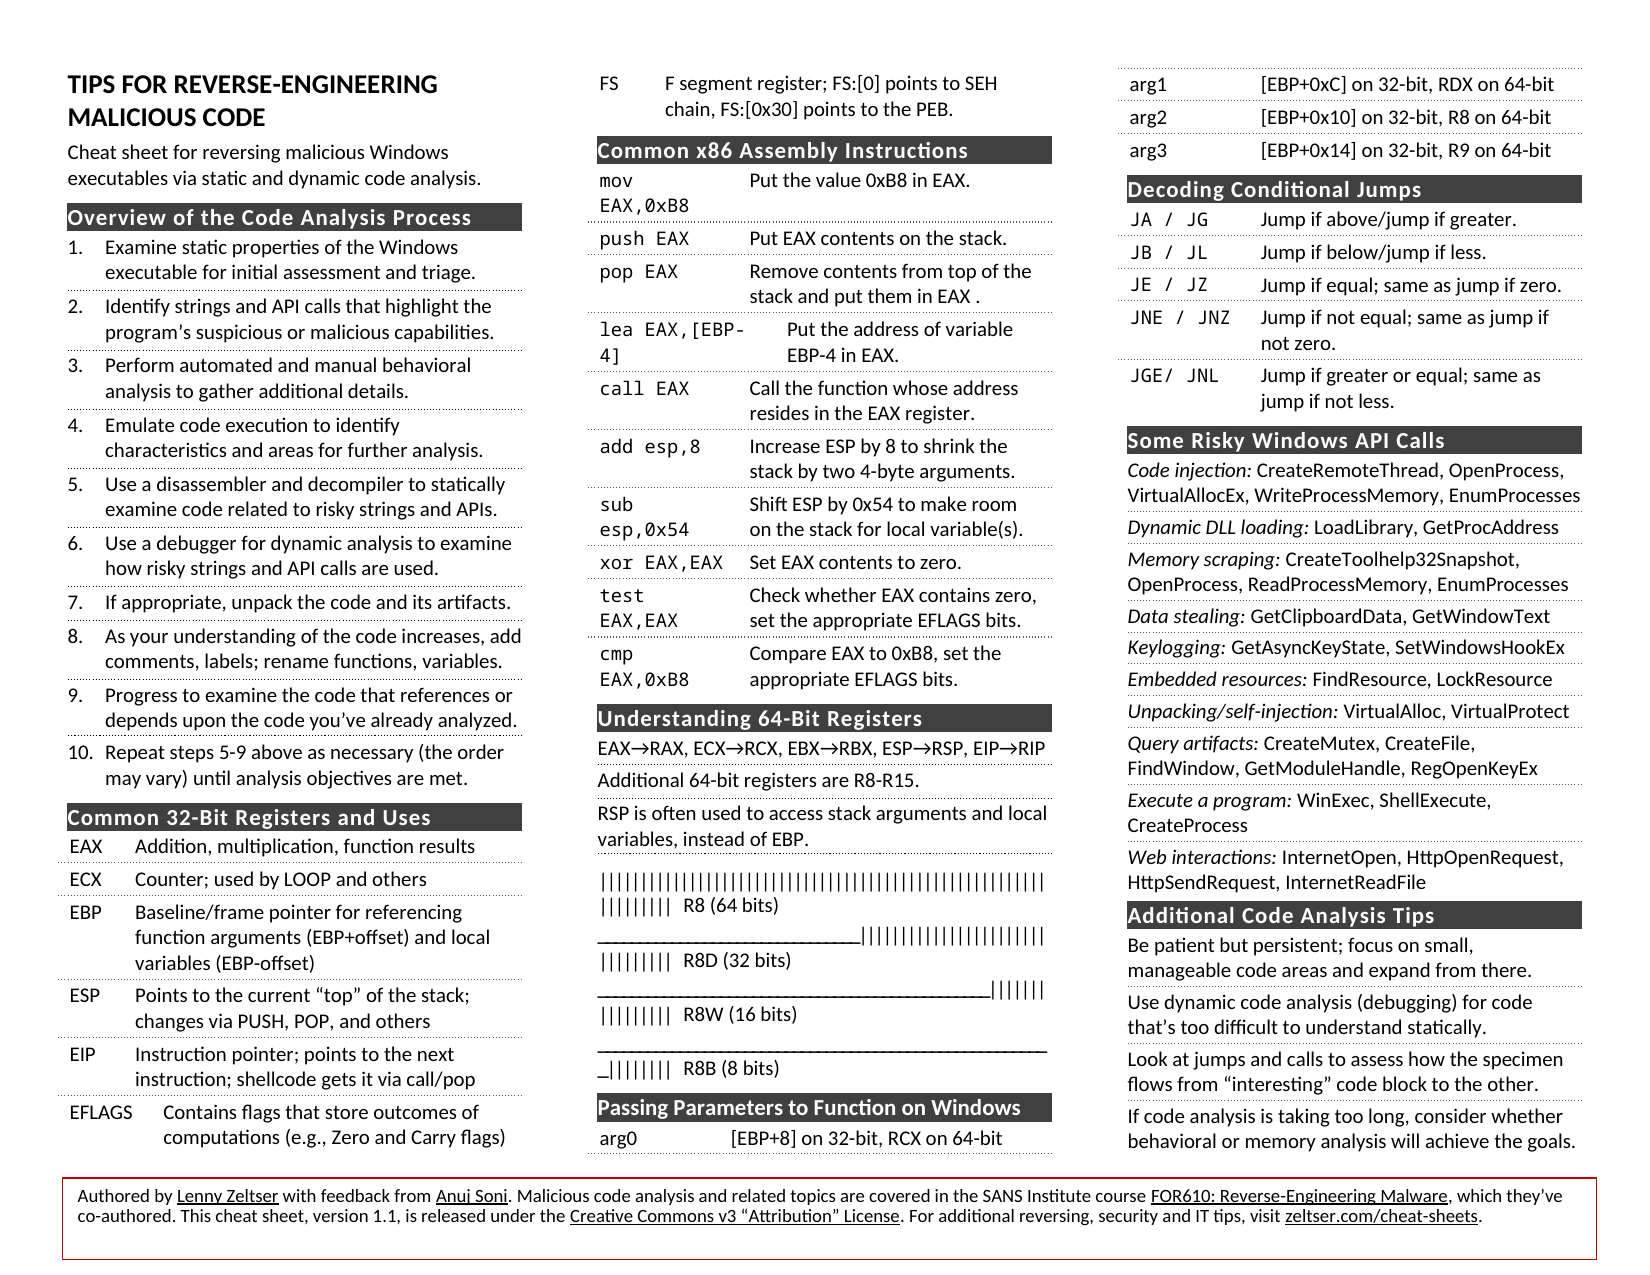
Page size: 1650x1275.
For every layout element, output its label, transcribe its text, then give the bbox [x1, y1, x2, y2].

list Keylogging: GetAsyncKeyState, SetWindowsHookEx [1127, 632, 1582, 660]
table_cell Shift ESP by 0x54 to make room on the stack for local variable(s). [738, 487, 1052, 545]
list If code analysis is taking too long, consider whether behavioral or memory analysis will achieve the goals. [1127, 1100, 1582, 1154]
subtitle Common x86 Assembly Instructions [597, 136, 1052, 164]
table_cell EFLAGS [58, 1095, 152, 1153]
table_cell Contains flags that store outcomes of computations (e.g., Zero and Carry flags) [152, 1095, 522, 1153]
table_cell Check whether EAX contains zero, set the appropriate EFLAGS bits. [738, 578, 1052, 636]
table_cell Jump if below/jump if less. [1249, 235, 1582, 268]
text ________________________________|||||||||||||||||||||||||||||||| R8D (32 bits) [597, 921, 1052, 972]
list Unpacking/self-injection: VirtualAlloc, VirtualProtect [1127, 695, 1582, 723]
text ________________________________________________|||||||||||||||| R8W (16 bits) [597, 976, 1052, 1027]
table_cell EIP [58, 1037, 124, 1095]
table_cell push EAX [588, 221, 738, 254]
table_cell FS [588, 67, 654, 130]
list Repeat steps 5-9 above as necessary (the order may vary) until analysis objectives are met. [67, 739, 522, 790]
list Use a debugger for dynamic analysis to examine how risky strings and API calls are used. [67, 527, 522, 583]
subtitle Tips for Reverse-Engineering Malicious Code [67, 67, 522, 133]
table_cell Set EAX contents to zero. [738, 545, 1052, 578]
table_header EAX [58, 831, 124, 862]
subtitle Common 32-Bit Registers and Uses [67, 803, 522, 831]
table_header Put the value 0xB8 in EAX. [738, 164, 1052, 221]
subtitle Additional Code Analysis Tips [1127, 901, 1582, 929]
table_cell JNE / JNZ [1118, 300, 1249, 358]
table_cell [EBP+0xC] on 32-bit, RDX on 64-bit [1249, 68, 1582, 100]
table_cell call EAX [588, 371, 738, 429]
table_cell pop EAX [588, 254, 738, 312]
table_cell JB / JL [1118, 235, 1249, 268]
table_cell EBP [58, 895, 124, 978]
table_cell ECX [58, 862, 124, 895]
table_cell JGE/ JNL [1118, 359, 1249, 420]
list Execute a program: WinExec, ShellExecute, CreateProcess [1127, 784, 1582, 838]
table_cell Jump if equal; same as jump if zero. [1249, 268, 1582, 300]
table_cell Call the function whose address resides in the EAX register. [738, 371, 1052, 429]
table_cell Jump if greater or equal; same as jump if not less. [1249, 359, 1582, 420]
table_cell JE / JZ [1118, 268, 1249, 300]
table_cell Compare EAX to 0xB8, set the appropriate EFLAGS bits. [738, 636, 1052, 698]
list Progress to examine the code that references or depends upon the code you’ve already analyzed. [67, 679, 522, 736]
table_cell arg1 [1118, 68, 1249, 100]
table_cell Jump if not equal; same as jump if not zero. [1249, 300, 1582, 358]
list Emulate code execution to identify characteristics and areas for further analysis. [67, 409, 522, 465]
text |||||||||||||||||||||||||||||||||||||||||||||||||||||||||||||||| R8 (64 bits) [597, 867, 1052, 918]
list Query artifacts: CreateMutex, CreateFile, FindWindow, GetModuleHandle, RegOpenKeyEx [1127, 727, 1582, 781]
text RSP is often used to access stack arguments and local variables, instead of EBP. [597, 797, 1052, 854]
table_cell arg2 [1118, 100, 1249, 133]
table_cell [EBP+0x14] on 32-bit, R9 on 64-bit [1249, 133, 1582, 169]
table_cell Baseline/frame pointer for referencing function arguments (EBP+offset) and local variables (EBP-offset) [124, 895, 522, 978]
table_cell sub esp,0x54 [588, 487, 738, 545]
list Be patient but persistent; focus on small, manageable code areas and expand from there. [1127, 932, 1582, 983]
table_cell Put EAX contents on the stack. [738, 221, 1052, 254]
subtitle Cheat sheet for reversing malicious Windows executables via static and dynamic code analysis. [67, 140, 522, 191]
table_cell arg3 [1118, 133, 1249, 169]
table_cell cmp EAX,0xB8 [588, 636, 738, 698]
subtitle Understanding 64-Bit Registers [597, 704, 1052, 732]
list Look at jumps and calls to assess how the specimen flows from “interesting” code block to the other. [1127, 1043, 1582, 1097]
list Dynamic DLL loading: LoadLibrary, GetProcAddress [1127, 511, 1582, 540]
list Code injection: CreateRemoteThread, OpenProcess, VirtualAllocEx, WriteProcessMemory, EnumProcesses [1127, 457, 1582, 508]
table_header Jump if above/jump if greater. [1249, 203, 1582, 235]
table_header JA / JG [1118, 203, 1249, 235]
subtitle Passing Parameters to Function on Windows [597, 1093, 1052, 1122]
list If appropriate, unpack the code and its artifacts. [67, 586, 522, 617]
table_header arg0 [588, 1122, 719, 1153]
table_cell Points to the current “top” of the stack; changes via PUSH, POP, and others [124, 979, 522, 1037]
table_cell F segment register; FS:[0] points to SEH chain, FS:[0x30] points to the PEB. [654, 67, 1052, 130]
table_cell Put the address of variable EBP-4 in EAX. [776, 312, 1052, 371]
list Web interactions: InternetOpen, HttpOpenRequest, HttpSendRequest, InternetReadFile [1127, 841, 1582, 895]
table_header [EBP+8] on 32-bit, RCX on 64-bit [719, 1122, 1052, 1153]
list Examine static properties of the Windows executable for initial assessment and triage. [67, 234, 522, 287]
table_cell test EAX,EAX [588, 578, 738, 636]
subtitle Some Risky Windows API Calls [1127, 426, 1582, 454]
table_cell Instruction pointer; points to the next instruction; shellcode gets it via call/pop [124, 1037, 522, 1095]
text Additional 64-bit registers are R8-R15. [597, 764, 1052, 794]
list Use dynamic code analysis (debugging) for code that’s too difficult to understand statically. [1127, 986, 1582, 1040]
table_cell ESP [58, 979, 124, 1037]
table_cell Increase ESP by 8 to shrink the stack by two 4-byte arguments. [738, 429, 1052, 487]
text EAX→RAX, ECX→RCX, EBX→RBX, ESP→RSP, EIP→RIP [597, 735, 1052, 761]
table_cell Remove contents from top of the stack and put them in EAX . [738, 254, 1052, 312]
text ________________________________________________________|||||||| R8B (8 bits) [597, 1030, 1052, 1081]
table_cell lea EAX,[EBP-4] [588, 312, 776, 371]
subtitle Overview of the Code Analysis Process [67, 203, 522, 231]
list Perform automated and manual behavioral analysis to gather additional details. [67, 349, 522, 406]
table_cell add esp,8 [588, 429, 738, 487]
table_header Addition, multiplication, function results [124, 831, 522, 862]
list As your understanding of the code increases, add comments, labels; rename functions, variables. [67, 620, 522, 676]
list Embedded resources: FindResource, LockResource [1127, 663, 1582, 692]
list Data stealing: GetClipboardData, GetWindowText [1127, 600, 1582, 628]
list Use a disassembler and decompiler to statically examine code related to risky strings and APIs. [67, 468, 522, 524]
table_cell Counter; used by LOOP and others [124, 862, 522, 895]
subtitle Decoding Conditional Jumps [1127, 175, 1582, 203]
table_header mov EAX,0xB8 [588, 164, 738, 221]
list Memory scraping: CreateToolhelp32Snapshot, OpenProcess, ReadProcessMemory, EnumProcesses [1127, 543, 1582, 597]
list Identify strings and API calls that highlight the program’s suspicious or malicious capabilities. [67, 290, 522, 346]
table_cell [EBP+0x10] on 32-bit, R8 on 64-bit [1249, 100, 1582, 133]
table_cell xor EAX,EAX [588, 545, 738, 578]
